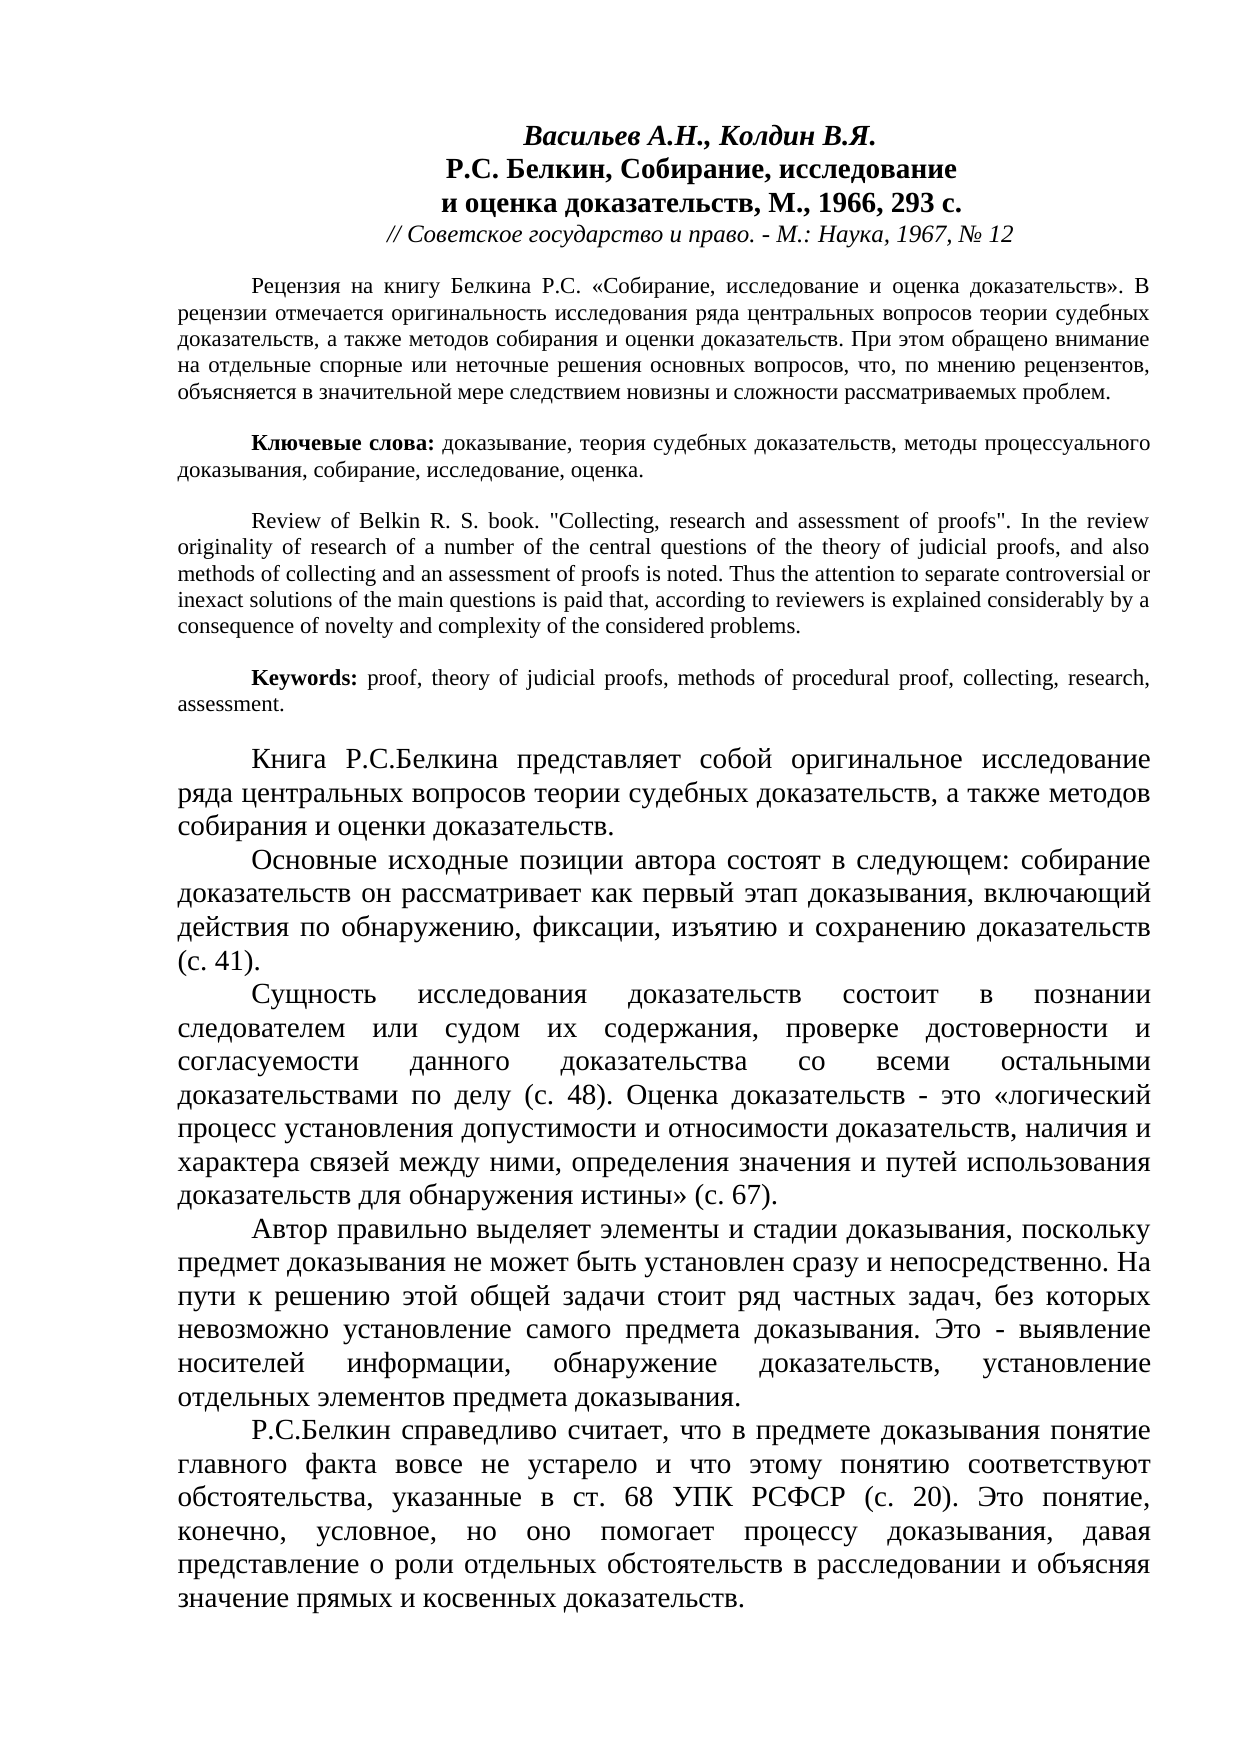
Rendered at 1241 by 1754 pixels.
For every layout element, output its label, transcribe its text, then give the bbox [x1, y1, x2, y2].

text Р.С. Белкин, Собирание, исследование [177, 152, 1152, 185]
text Keywords: proof, theory of judicial proofs, methods of procedural proof, collecting, research, assessment. [177, 664, 1152, 716]
text Р.С.Белкин справедливо считает, что в предмете доказывания понятие главного факта вовсе не устарело и что этому понятию соответствуют обстоятельства, указанные в ст. 68 УПК РСФСР (с. 20). Это понятие, конечно, условное, но оно помогает процессу доказывания, давая представление о роли отдельных обстоятельств в расследовании и объясняя значение прямых и косвенных доказательств. [177, 1412, 1152, 1613]
text Основные исходные позиции автора состоят в следующем: собирание доказательств он рассматривает как первый этап доказывания, включающий действия по обнаружению, фиксации, изъятию и сохранению доказательств (с. 41). [177, 842, 1152, 976]
text Автор правильно выделяет элементы и стадии доказывания, поскольку предмет доказывания не может быть установлен сразу и непосредственно. На пути к решению этой общей задачи стоит ряд частных задач, без которых невозможно установление самого предмета доказывания. Это - выявление носителей информации, обнаружение доказательств, установление отдельных элементов предмета доказывания. [177, 1211, 1152, 1412]
text Рецензия на книгу Белкина Р.С. «Собирание, исследование и оценка доказательств». В рецензии отмечается оригинальность исследования ряда центральных вопросов теории судебных доказательств, а также методов собирания и оценки доказательств. При этом обращено внимание на отдельные спорные или неточные решения основных вопросов, что, по мнению рецензентов, объясняется в значительной мере следствием новизны и сложности рассматриваемых проблем. [177, 272, 1152, 404]
text и оценка доказательств, М., 1966, 293 с. [177, 185, 1152, 219]
text // Советское государство и право. - М.: Наука, 1967, № 12 [177, 219, 1152, 247]
text Васильев А.Н., Колдин В.Я. [177, 118, 1152, 152]
text Review of Belkin R. S. book. "Collecting, research and assessment of proofs". In the review originality of research of a number of the central questions of the theory of judicial proofs, and also methods of collecting and an assessment of proofs is noted. Thus the attention to separate controversial or inexact solutions of the main questions is paid that, according to reviewers is explained considerably by a consequence of novelty and complexity of the considered problems. [177, 507, 1152, 639]
text Книга Р.С.Белкина представляет собой оригинальное исследование ряда центральных вопросов теории судебных доказательств, а также методов собирания и оценки доказательств. [177, 741, 1152, 842]
text Ключевые слова: доказывание, теория судебных доказательств, методы процессуального доказывания, собирание, исследование, оценка. [177, 429, 1152, 482]
text Сущность исследования доказательств состоит в познании следователем или судом их содержания, проверке достоверности и согласуемости данного доказательства со всеми остальными доказательствами по делу (с. 48). Оценка доказательств - это «логический процесс установления допустимости и относимости доказательств, наличия и характера связей между ними, определения значения и путей использования доказательств для обнаружения истины» (с. 67). [177, 976, 1152, 1211]
